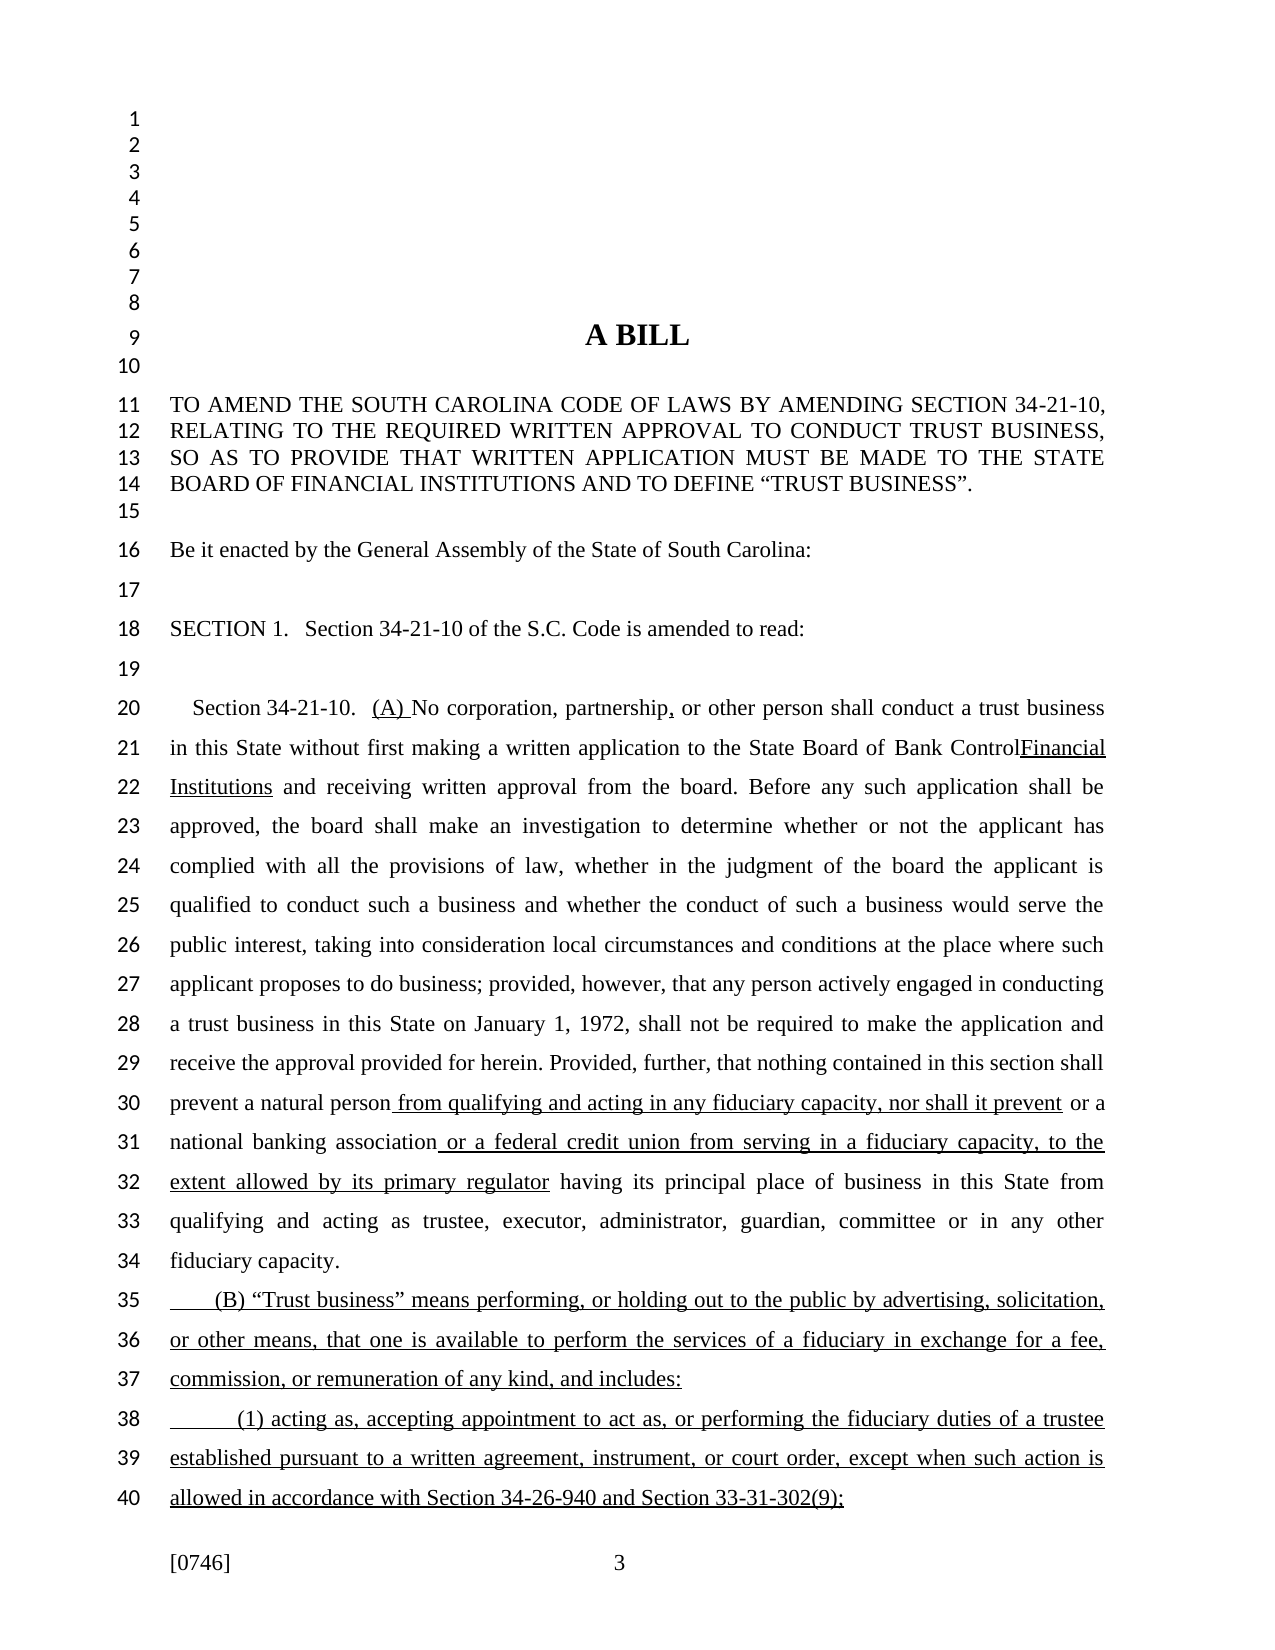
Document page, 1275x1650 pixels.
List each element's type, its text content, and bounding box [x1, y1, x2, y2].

text Be it enacted by the General Assembly of the State of South Carolina: [169, 536, 1106, 562]
text (1) acting as, accepting appointment to act as, or performing the fiduciary duties of a trustee established pursuant to a written agreement, instrument, or court order, except when such action is allowed in accordance with Section 34‑26‑940 and Section 33‑31‑302(9); [169, 1405, 1106, 1510]
text (B) “Trust business” means performing, or holding out to the public by advertising, solicitation, or other means, that one is available to perform the services of a fiduciary in exchange for a fee, commission, or remuneration of any kind, and includes: [169, 1350, 1106, 1392]
text Section 34‑21‑10. (A) No corporation, partnership, or other person shall conduct a trust business in this State without first making a written application to the State Board of Bank ControlFinancial Institutions and receiving written approval from the board. Before any such application shall be approved, the board shall make an investigation to determine whether or not the applicant has complied with all the provisions of law, whether in the judgment of the board the applicant is qualified to conduct such a business and whether the conduct of such a business would serve the public interest, taking into consideration local circumstances and conditions at the place where such applicant proposes to do business; provided, however, that any person actively engaged in conducting a trust business in this State on January 1, 1972, shall not be required to make the application and receive the approval provided for herein. Provided, further, that nothing contained in this section shall prevent a natural person from qualifying and acting in any fiduciary capacity, nor shall it prevent or a national banking association or a federal credit union from serving in a fiduciary capacity, to the extent allowed by its primary regulator having its principal place of business in this State from qualifying and acting as trustee, executor, administrator, guardian, committee or in any other fiduciary capacity. [169, 694, 1106, 1273]
text (B) “Trust business” means performing, or holding out to the public by advertising, solicitation, or other means, that one is available to perform the services of a fiduciary in exchange for a fee, commission, or remuneration of any kind, and includes: [169, 1286, 1106, 1349]
text A bill [169, 316, 1106, 352]
text SECTION 1. Section 34‑21‑10 of the S.C. Code is amended to read: [169, 615, 1106, 641]
